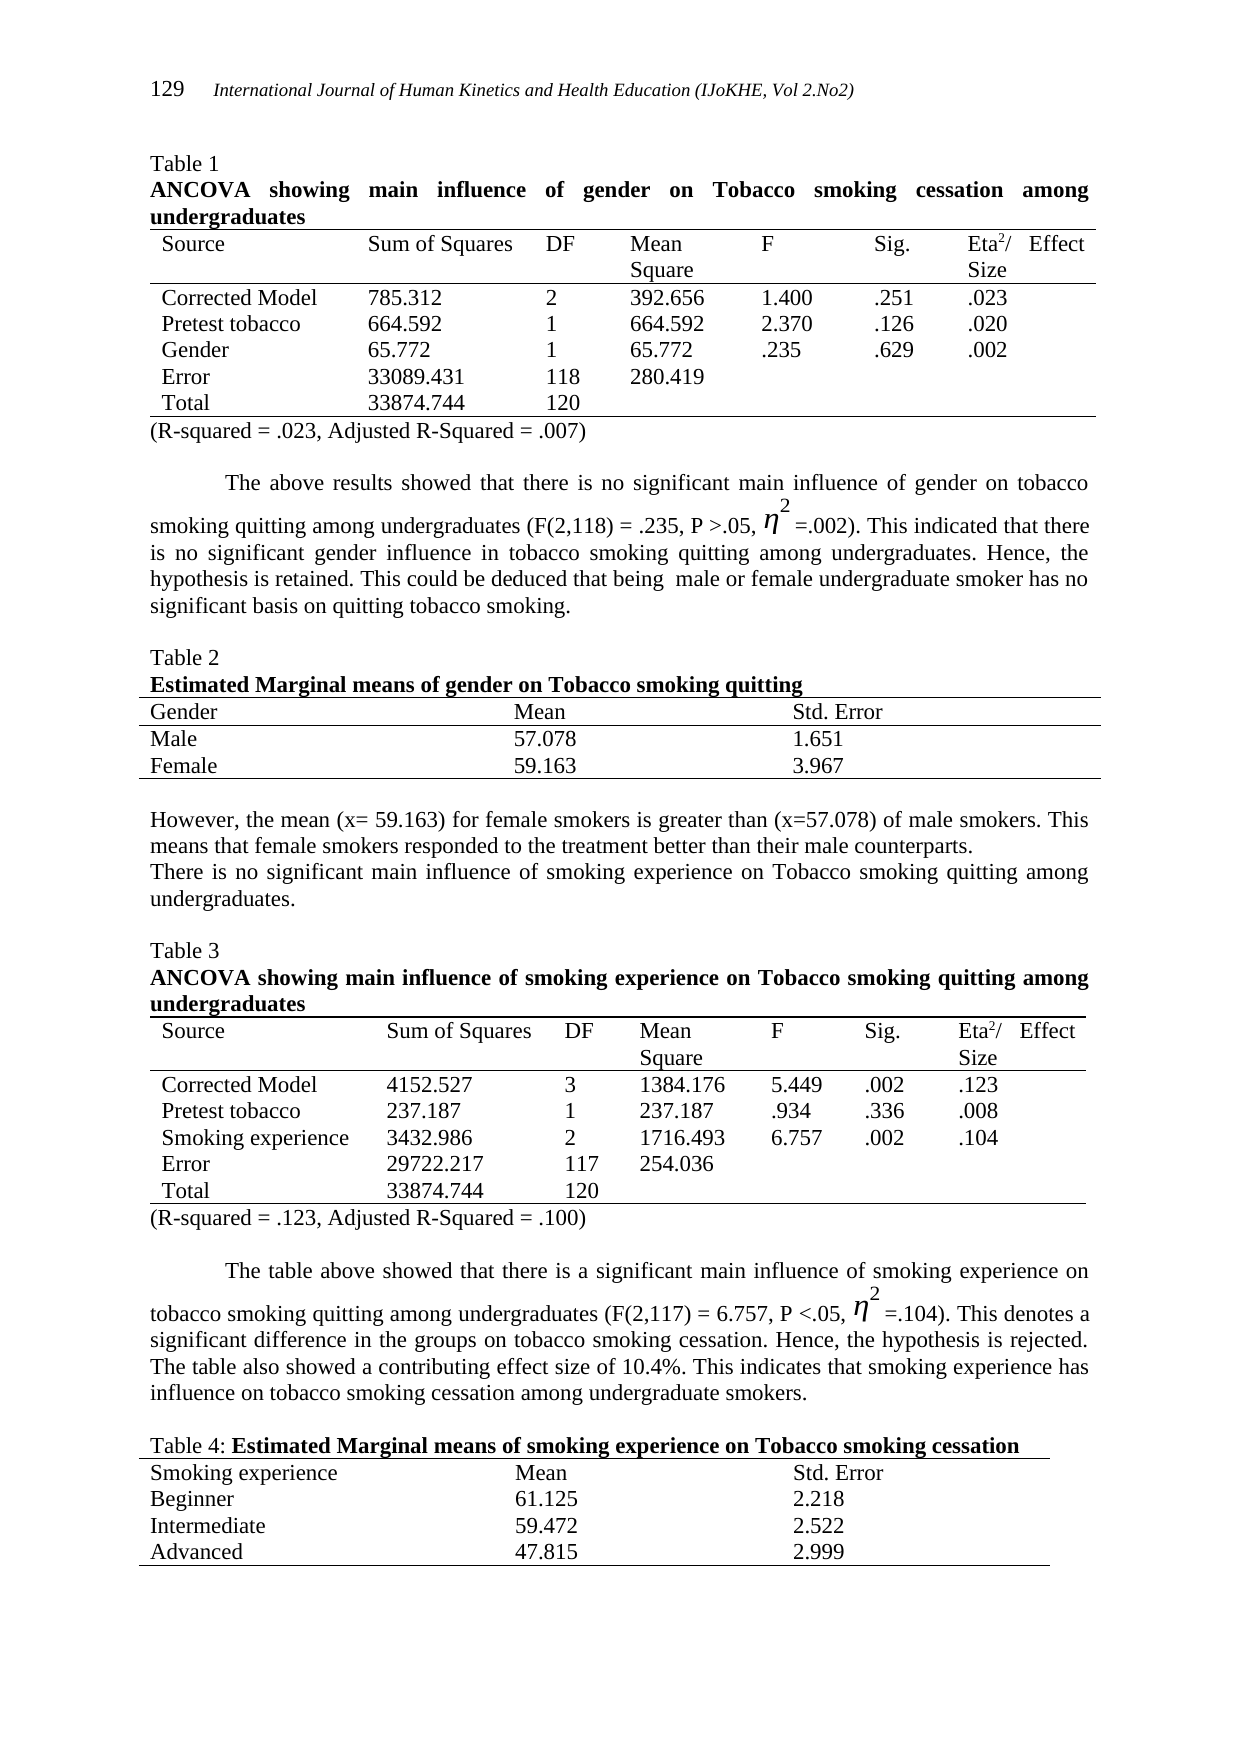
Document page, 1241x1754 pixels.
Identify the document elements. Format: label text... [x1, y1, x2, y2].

text However, the mean (x= 59.163) for female smokers is greater than (x=57.078) of male smokers. This means that female smokers responded to the treatment better than their male counterparts. [150, 806, 1090, 858]
text (R-squared = .123, Adjusted R-Squared = .100) [150, 1204, 1090, 1230]
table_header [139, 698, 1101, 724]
text There is no significant main influence of smoking experience on Tobacco smoking quitting among undergraduates. [150, 858, 1090, 911]
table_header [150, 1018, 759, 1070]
text Table 1 [150, 150, 1090, 176]
text Table 4: Estimated Marginal means of smoking experience on Tobacco smoking cessation [150, 1432, 1090, 1458]
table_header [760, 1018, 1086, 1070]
text The table above showed that there is a significant main influence of smoking experience on tobacco smoking quitting among undergraduates (F(2,117) = 6.757, P <.05, =.104). This denotes a significant difference in the groups on tobacco smoking cessation. Hence, the hypothesis is rejected. The table also showed a contributing effect size of 10.4%. This indicates that smoking experience has influence on tobacco smoking cessation among undergraduate smokers. [150, 1257, 1090, 1405]
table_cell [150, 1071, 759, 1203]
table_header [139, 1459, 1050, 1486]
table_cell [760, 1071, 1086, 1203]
text (R-squared = .023, Adjusted R-Squared = .007) [150, 417, 1090, 443]
text ANCOVA showing main influence of gender on Tobacco smoking cessation among undergraduates [150, 176, 1090, 229]
text The above results showed that there is no significant main influence of gender on tobacco smoking quitting among undergraduates (F(2,118) = .235, P >.05, =.002). This indicated that there is no significant gender influence in tobacco smoking quitting among undergraduates. Hence, the hypothesis is retained. This could be deduced that being male or female undergraduate smoker has no significant basis on quitting tobacco smoking. [150, 469, 1090, 618]
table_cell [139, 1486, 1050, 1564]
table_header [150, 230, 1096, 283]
text Estimated Marginal means of gender on Tobacco smoking quitting [150, 671, 1090, 697]
text ANCOVA showing main influence of smoking experience on Tobacco smoking quitting among undergraduates [150, 964, 1090, 1016]
text Table 2 [150, 644, 1090, 671]
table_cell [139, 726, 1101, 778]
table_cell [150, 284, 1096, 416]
text Table 3 [150, 937, 1090, 964]
